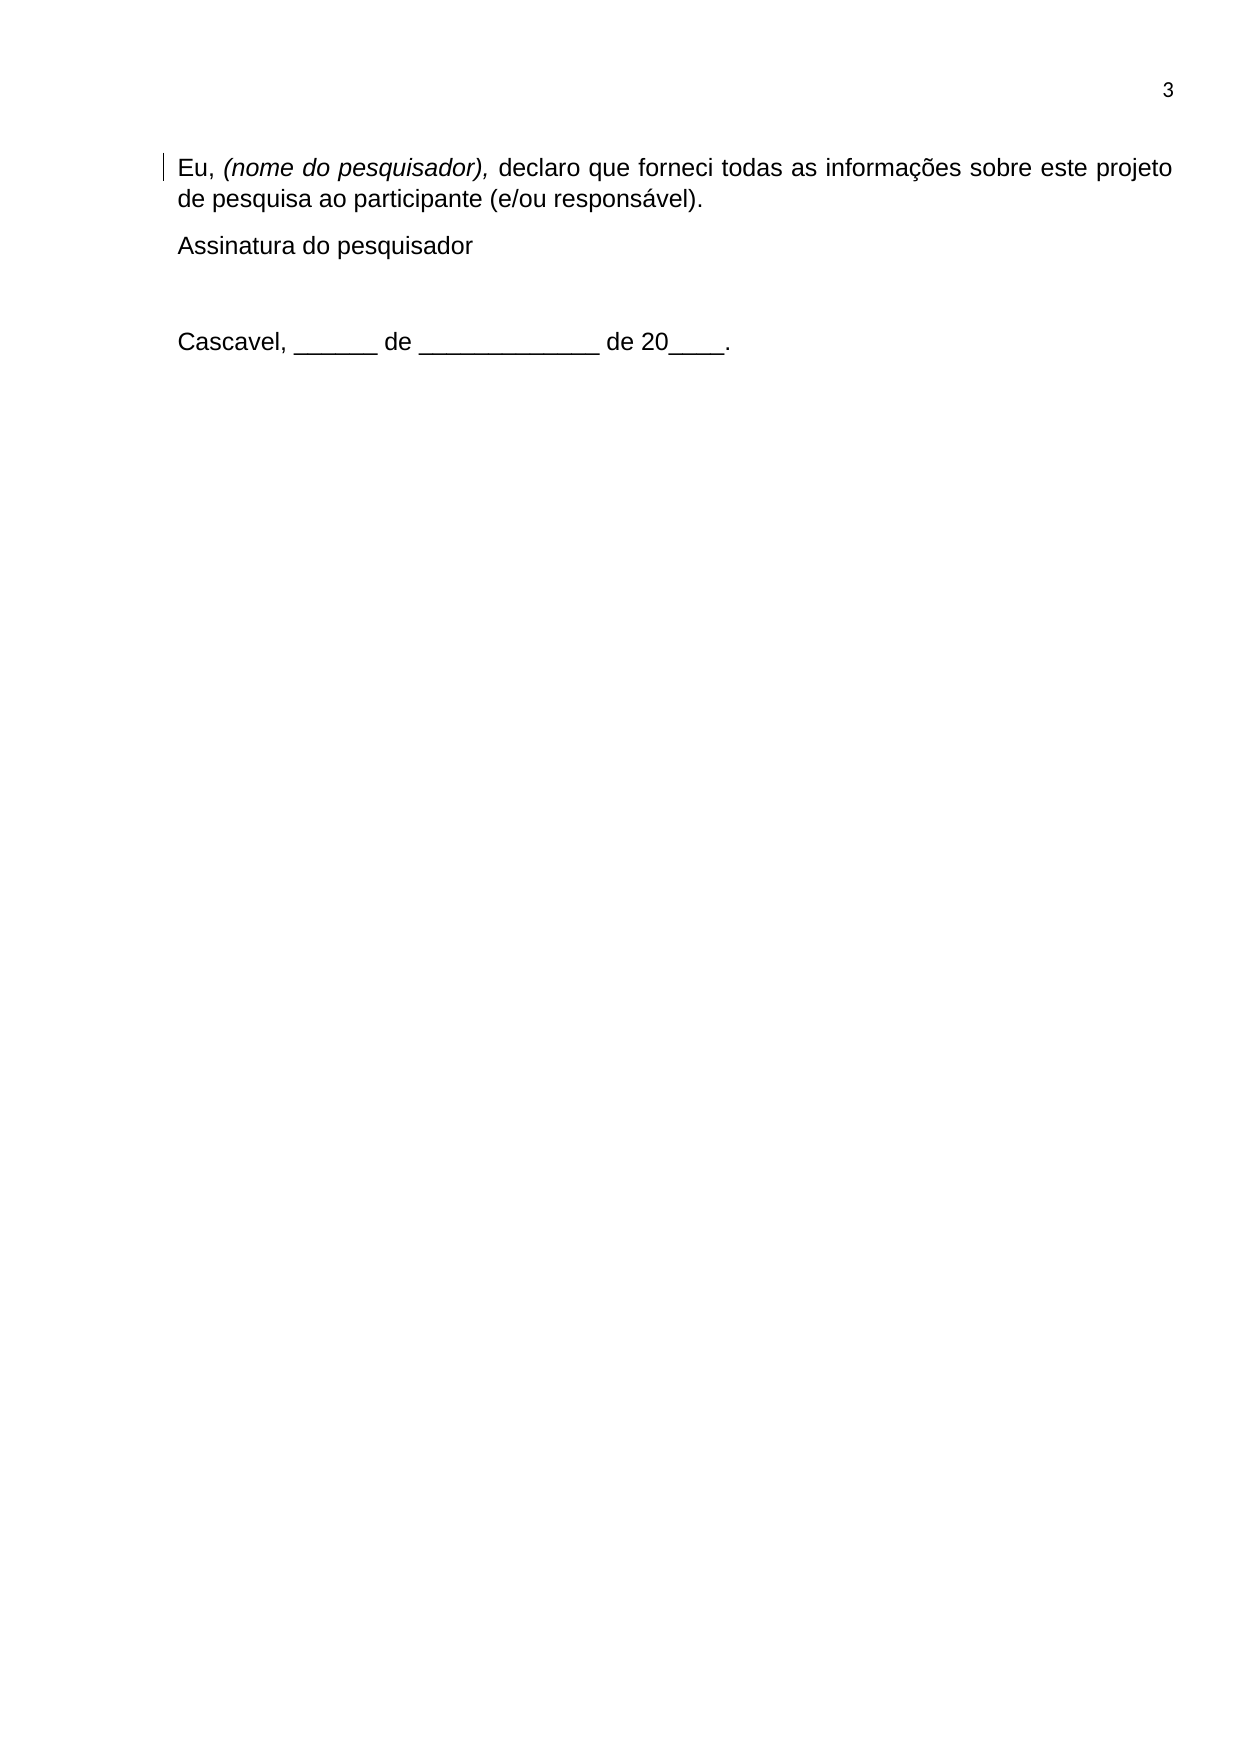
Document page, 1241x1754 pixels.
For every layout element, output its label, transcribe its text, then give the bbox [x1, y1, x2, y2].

text Eu, (nome do pesquisador), declaro que forneci todas as informações sobre este projeto de pesquisa ao participante (e/ou responsável). [177, 152, 1173, 212]
text Assinatura do pesquisador [177, 231, 1173, 260]
text Cascavel, ______ de _____________ de 20____. [177, 327, 1173, 355]
